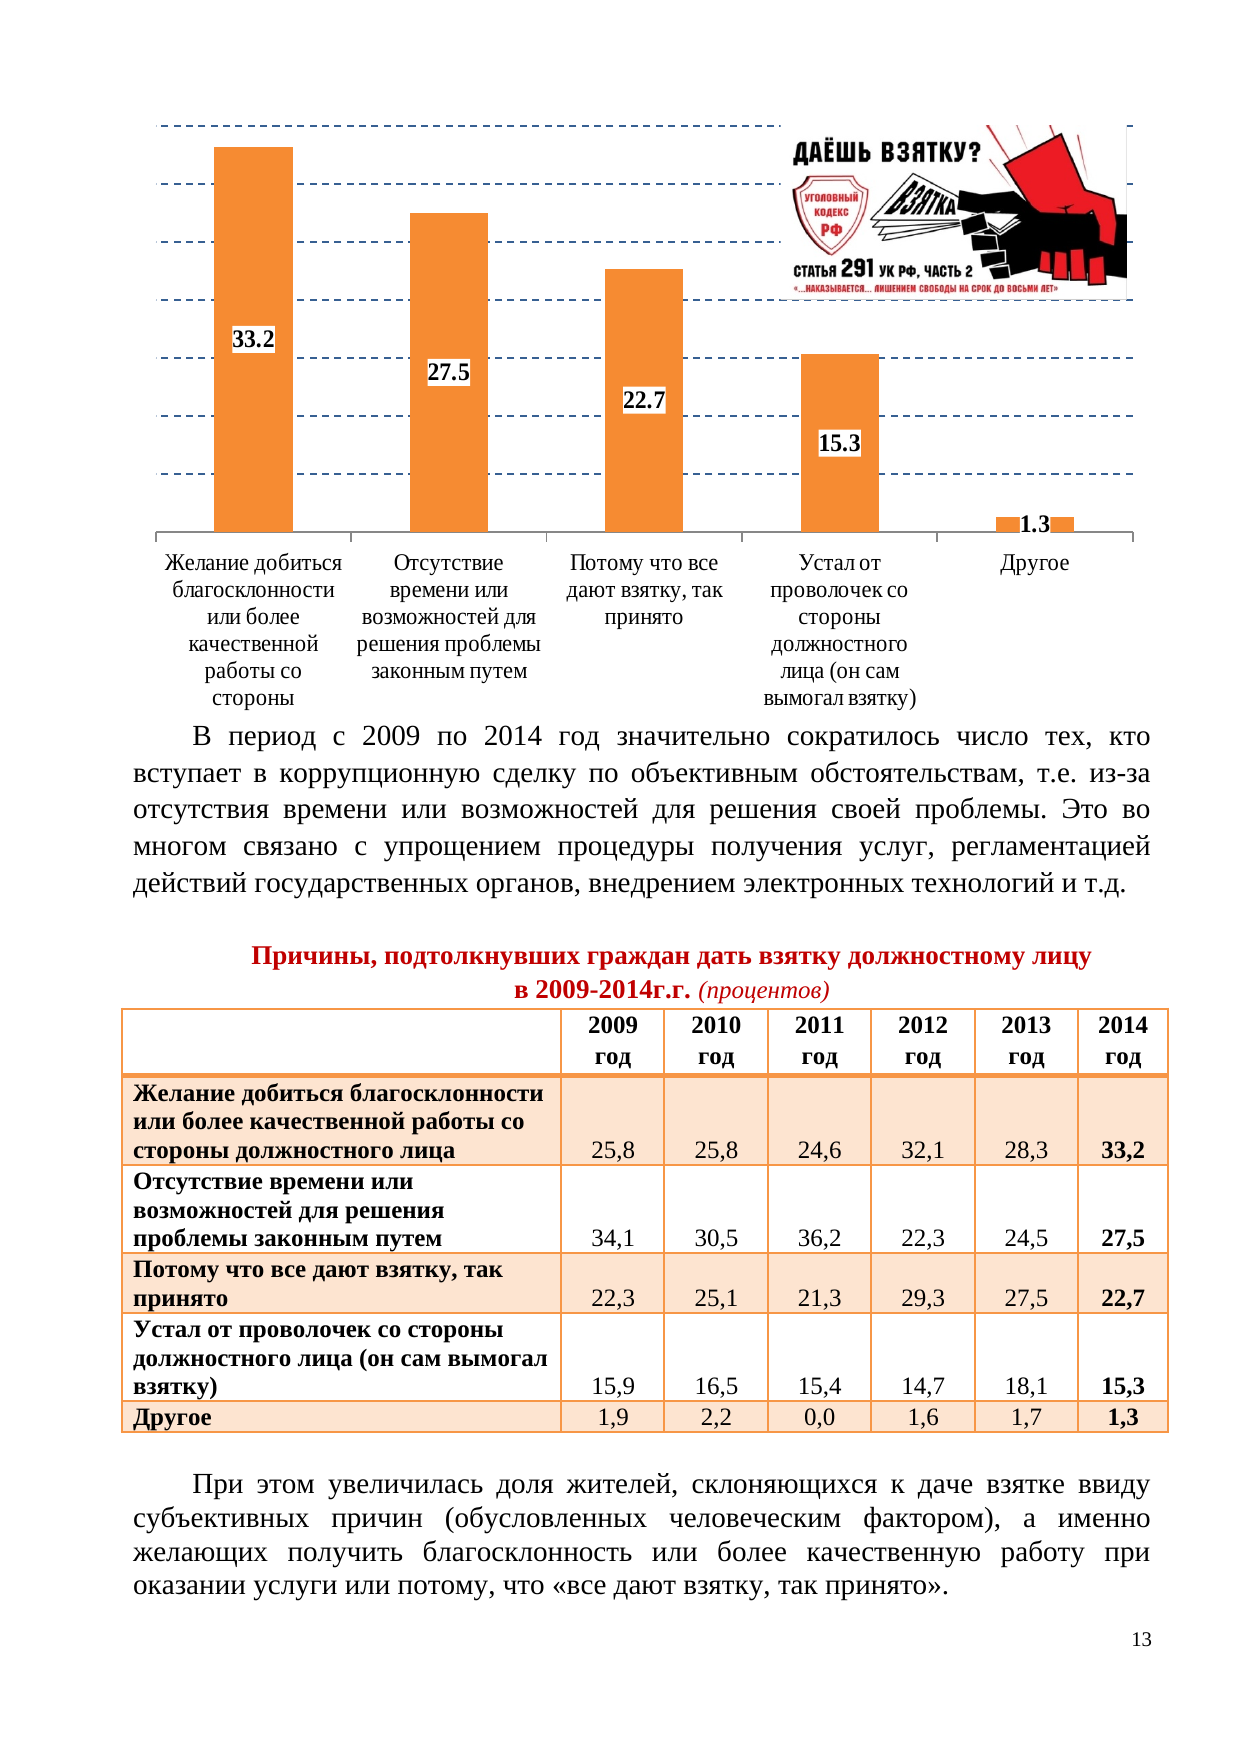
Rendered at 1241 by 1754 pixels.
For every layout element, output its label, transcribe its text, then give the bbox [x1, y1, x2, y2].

table_cell 29,3 [872, 1254, 974, 1312]
table_cell 33,2 [1079, 1078, 1167, 1164]
table_cell 1,6 [872, 1402, 974, 1431]
table_cell 24,6 [769, 1078, 870, 1164]
table_cell 22,7 [1079, 1254, 1167, 1312]
table_cell 2,2 [665, 1402, 767, 1431]
table_cell 25,1 [665, 1254, 767, 1312]
table_cell 1,3 [1079, 1402, 1167, 1431]
table_header 2014 год [1079, 1010, 1167, 1073]
table_cell 1,9 [562, 1402, 663, 1431]
table_header 2009 год [562, 1010, 663, 1073]
table_header 2010 год [665, 1010, 767, 1073]
table_header 2011 год [769, 1010, 870, 1073]
table_cell 27,5 [1079, 1166, 1167, 1252]
table_cell Отсутствие времени или возможностей для решения проблемы законным путем [123, 1166, 560, 1252]
table_header 2012 год [872, 1010, 974, 1073]
list При этом увеличилась доля жителей, склоняющихся к даче взятке ввиду субъективных причин (обусловленных человеческим фактором), а именно желающих получить благосклонность или более качественную работу при оказании услуги или потому, что «все дают взятку, так принято». [133, 1467, 1152, 1601]
table_cell 34,1 [562, 1166, 663, 1252]
table_cell 16,5 [665, 1314, 767, 1400]
list Причины, подтолкнувших граждан дать взятку должностному лицу [133, 939, 1152, 970]
table_cell 15,9 [562, 1314, 663, 1400]
table_cell Желание добиться благосклонности или более качественной работы со стороны должностного лица [123, 1078, 560, 1164]
table_cell 22,3 [562, 1254, 663, 1312]
table_cell 18,1 [976, 1314, 1077, 1400]
table_cell 1,7 [976, 1402, 1077, 1431]
table_cell 22,3 [872, 1166, 974, 1252]
table_cell 15,3 [1079, 1314, 1167, 1400]
table_header [123, 1010, 560, 1073]
table_cell 32,1 [872, 1078, 974, 1164]
table_cell 28,3 [976, 1078, 1077, 1164]
table_cell 27,5 [976, 1254, 1077, 1312]
table_cell 25,8 [665, 1078, 767, 1164]
list в 2009-2014г.г. (процентов) [133, 973, 1152, 1004]
table_header 2013 год [976, 1010, 1077, 1073]
table_cell 0,0 [769, 1402, 870, 1431]
table_cell 21,3 [769, 1254, 870, 1312]
table_cell 24,5 [976, 1166, 1077, 1252]
table_cell Потому что все дают взятку, так принято [123, 1254, 560, 1312]
table_cell Другое [123, 1402, 560, 1431]
table_cell 30,5 [665, 1166, 767, 1252]
table_cell Устал от проволочек со стороны должностного лица (он сам вымогал взятку) [123, 1314, 560, 1400]
table_cell 36,2 [769, 1166, 870, 1252]
table_cell 14,7 [872, 1314, 974, 1400]
table_cell 25,8 [562, 1078, 663, 1164]
table_cell 15,4 [769, 1314, 870, 1400]
picture [780, 125, 1127, 300]
list В период с 2009 по 2014 год значительно сократилось число тех, кто вступает в коррупционную сделку по объективным обстоятельствам, т.е. из-за отсутствия времени или возможностей для решения своей проблемы. Это во многом связано с упрощением процедуры получения услуг, регламентацией действий государственных органов, внедрением электронных технологий и т.д. [133, 718, 1152, 899]
